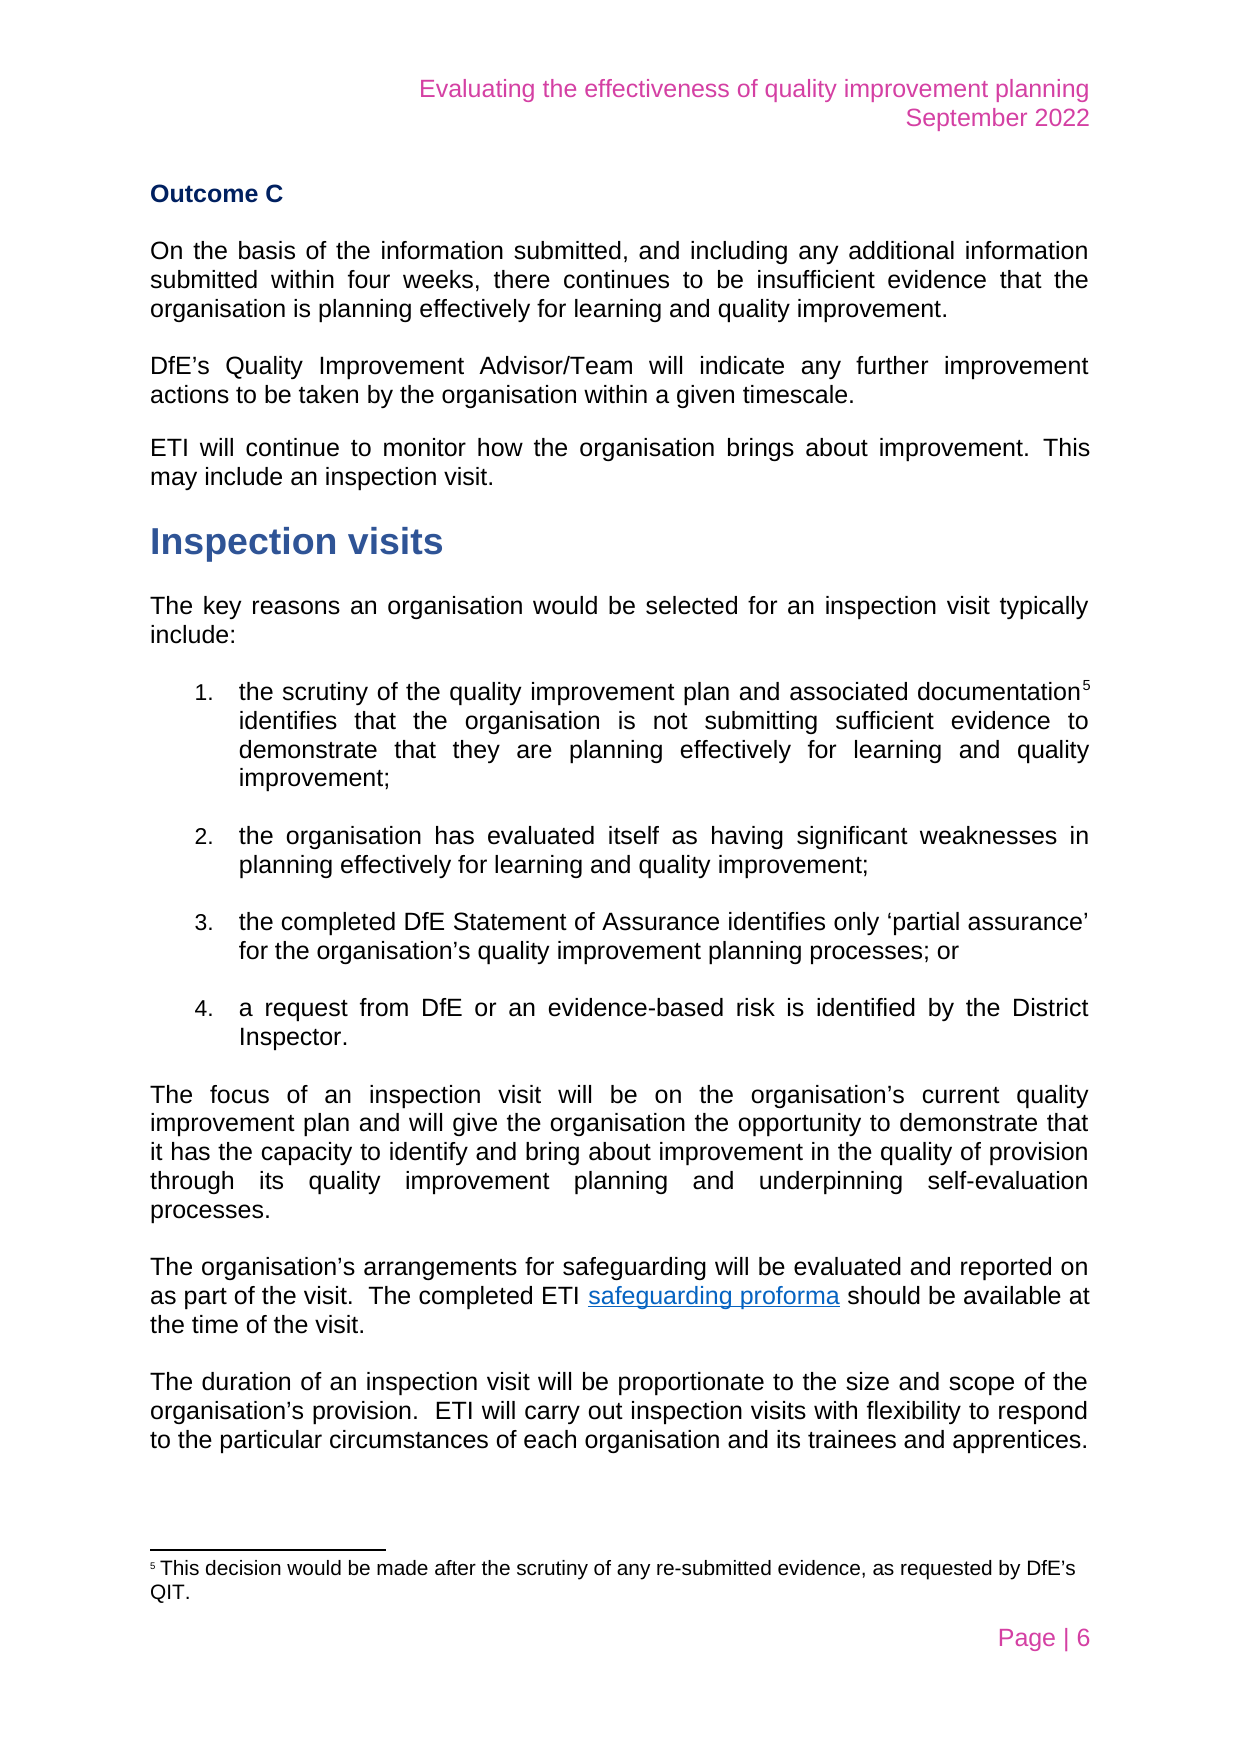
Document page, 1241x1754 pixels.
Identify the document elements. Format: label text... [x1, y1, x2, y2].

text The focus of an inspection visit will be on the organisation’s current quality improvement plan and will give the organisation the opportunity to demonstrate that it has the capacity to identify and bring about improvement in the quality of provision through its quality improvement planning and underpinning self-evaluation processes. [150, 1079, 1090, 1223]
subtitle Inspection visits [150, 519, 1090, 562]
list the scrutiny of the quality improvement plan and associated documentation identifies that the organisation is not submitting sufficient evidence to demonstrate that they are planning effectively for learning and quality improvement; [194, 677, 1090, 792]
text The key reasons an organisation would be selected for an inspection visit typically include: [150, 591, 1090, 648]
text Outcome C [150, 179, 1090, 207]
list a request from DfE or an evidence-based risk is identified by the District Inspector. [194, 993, 1090, 1051]
text On the basis of the information submitted, and including any additional information submitted within four weeks, there continues to be insufficient evidence that the organisation is planning effectively for learning and quality improvement. [150, 236, 1090, 322]
text The organisation’s arrangements for safeguarding will be evaluated and reported on as part of the visit. The completed ETI safeguarding proforma should be available at the time of the visit. [150, 1252, 1090, 1338]
text DfE’s Quality Improvement Advisor/Team will indicate any further improvement actions to be taken by the organisation within a given timescale. [150, 351, 1090, 409]
text ETI will continue to monitor how the organisation brings about improvement. This may include an inspection visit. [150, 433, 1090, 490]
list the completed DfE Statement of Assurance identifies only ‘partial assurance’ for the organisation’s quality improvement planning processes; or [194, 907, 1090, 964]
list the organisation has evaluated itself as having significant weaknesses in planning effectively for learning and quality improvement; [194, 821, 1090, 878]
text The duration of an inspection visit will be proportionate to the size and scope of the organisation’s provision. ETI will carry out inspection visits with flexibility to respond to the particular circumstances of each organisation and its trainees and apprentices. [150, 1367, 1090, 1453]
